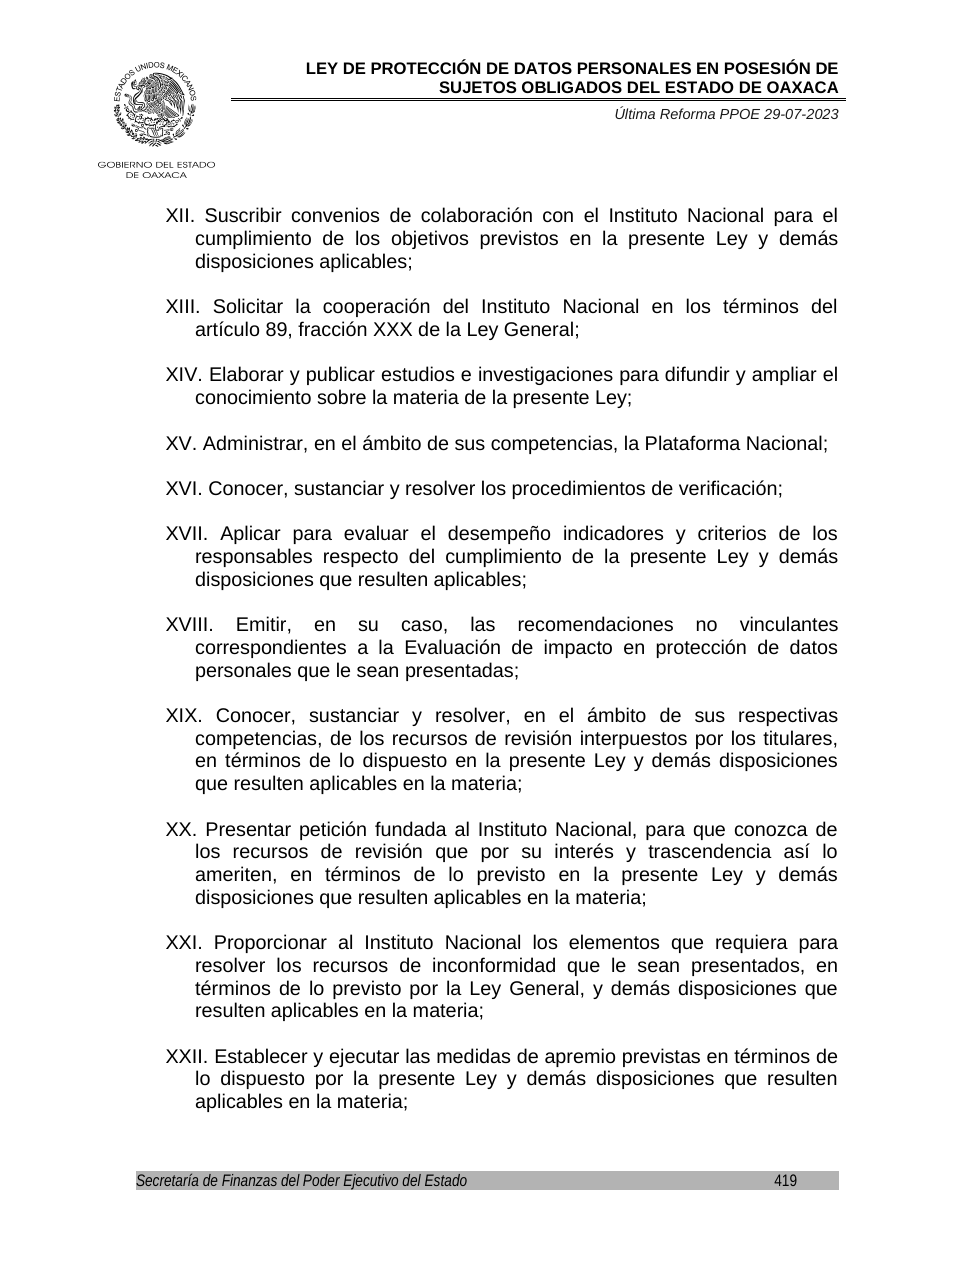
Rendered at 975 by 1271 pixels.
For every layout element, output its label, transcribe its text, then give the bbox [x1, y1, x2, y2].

text XIV. Elaborar y publicar estudios e investigaciones para difundir y ampliar el conocimiento sobre la materia de la presente Ley; [165, 363, 839, 409]
text XXII. Establecer y ejecutar las medidas de apremio previstas en términos de lo dispuesto por la presente Ley y demás disposiciones que resulten aplicables en la materia; [165, 1044, 839, 1113]
text XV. Administrar, en el ámbito de sus competencias, la Plataforma Nacional; [165, 431, 839, 454]
text XII. Suscribir convenios de colaboración con el Instituto Nacional para el cumplimiento de los objetivos previstos en la presente Ley y demás disposiciones aplicables; [165, 204, 839, 272]
picture [95, 59, 218, 181]
text XX. Presentar petición fundada al Instituto Nacional, para que conozca de los recursos de revisión que por su interés y trascendencia así lo ameriten, en términos de lo previsto en la presente Ley y demás disposiciones que resulten aplicables en la materia; [165, 817, 839, 908]
text XVI. Conocer, sustanciar y resolver los procedimientos de verificación; [165, 477, 839, 499]
text XIX. Conocer, sustanciar y resolver, en el ámbito de sus respectivas competencias, de los recursos de revisión interpuestos por los titulares, en términos de lo dispuesto en la presente Ley y demás disposiciones que resulten aplicables en la materia; [165, 704, 839, 795]
text XXI. Proporcionar al Instituto Nacional los elementos que requiera para resolver los recursos de inconformidad que le sean presentados, en términos de lo previsto por la Ley General, y demás disposiciones que resulten aplicables en la materia; [165, 931, 839, 1022]
text XIII. Solicitar la cooperación del Instituto Nacional en los términos del artículo 89, fracción XXX de la Ley General; [165, 295, 839, 341]
text XVII. Aplicar para evaluar el desempeño indicadores y criterios de los responsables respecto del cumplimiento de la presente Ley y demás disposiciones que resulten aplicables; [165, 522, 839, 590]
text XVIII. Emitir, en su caso, las recomendaciones no vinculantes correspondientes a la Evaluación de impacto en protección de datos personales que le sean presentadas; [165, 613, 839, 681]
